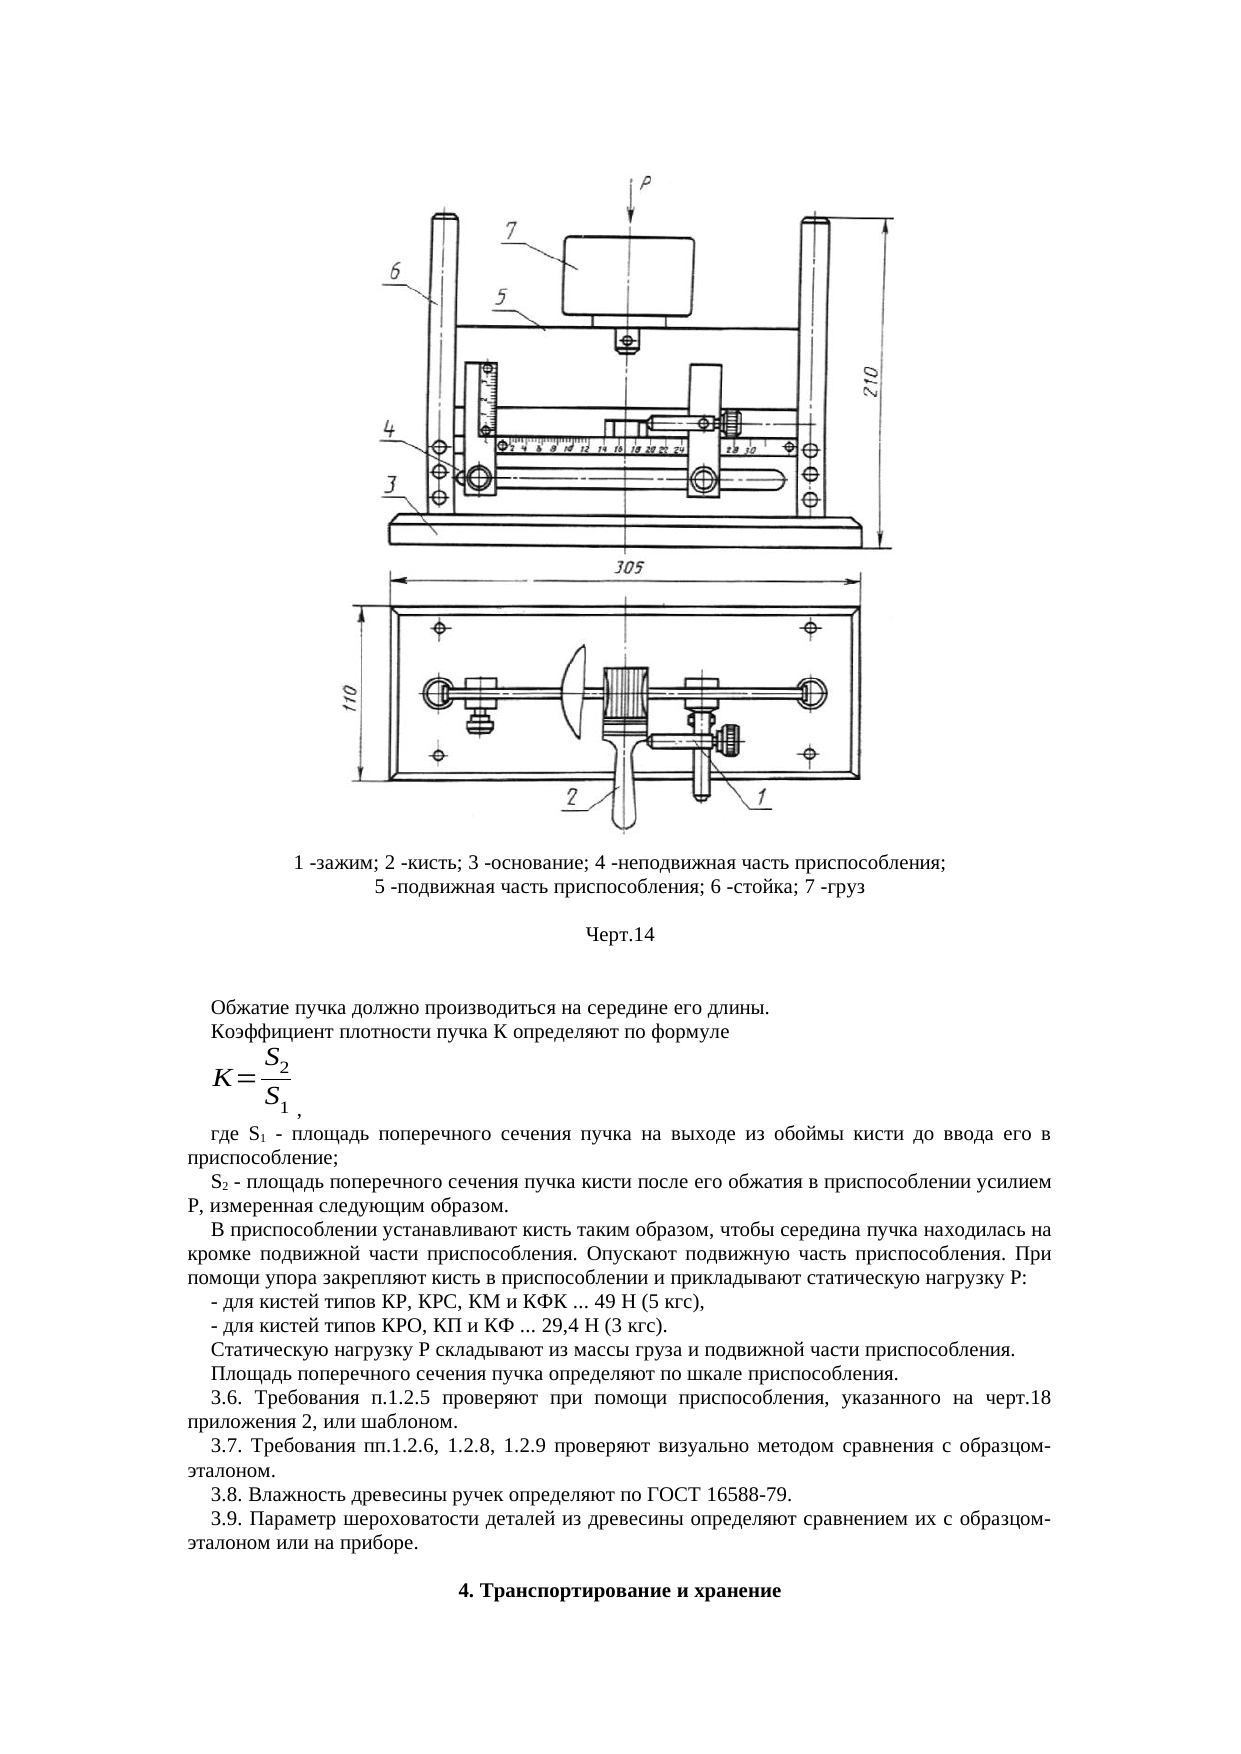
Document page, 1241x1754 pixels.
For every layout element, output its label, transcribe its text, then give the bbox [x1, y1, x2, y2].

text где S1 - площадь поперечного сечения пучка на выходе из обоймы кисти до ввода его в приспособление; [187, 1121, 1053, 1169]
text Площадь поперечного сечения пучка определяют по шкале приспособления. [187, 1361, 1053, 1385]
text , [187, 1043, 1053, 1121]
text Черт.14 [187, 922, 1053, 946]
text Статическую нагрузку Р складывают из массы груза и подвижной части приспособления. [187, 1337, 1053, 1361]
text 3.8. Влажность древесины ручек определяют по ГОСТ 16588-79. [187, 1481, 1053, 1506]
picture [316, 149, 924, 850]
text 1 -зажим; 2 -кисть; 3 -основание; 4 -неподвижная часть приспособления; [187, 850, 1053, 874]
text 3.9. Параметр шероховатости деталей из древесины определяют сравнением их с образцом-эталоном или на приборе. [187, 1506, 1053, 1554]
text - для кистей типов КР, КРС, КМ и КФК ... 49 Н (5 кгс), [187, 1289, 1053, 1313]
text Коэффициент плотности пучка К определяют по формуле [187, 1018, 1053, 1043]
text - для кистей типов КРО, КП и КФ ... 29,4 Н (3 кгс). [187, 1313, 1053, 1337]
text В приспособлении устанавливают кисть таким образом, чтобы середина пучка находилась на кромке подвижной части приспособления. Опускают подвижную часть приспособления. При помощи упора закрепляют кисть в приспособлении и прикладывают статическую нагрузку Р: [187, 1217, 1053, 1289]
text 5 -подвижная часть приспособления; 6 -стойка; 7 -груз [187, 874, 1053, 898]
text 3.6. Требования п.1.2.5 проверяют при помощи приспособления, указанного на черт.18 приложения 2, или шаблоном. [187, 1385, 1053, 1433]
text Обжатие пучка должно производиться на середине его длины. [187, 994, 1053, 1018]
text 3.7. Требования пп.1.2.6, 1.2.8, 1.2.9 проверяют визуально методом сравнения с образцом-эталоном. [187, 1433, 1053, 1481]
text S2 - площадь поперечного сечения пучка кисти после его обжатия в приспособлении усилием Р, измеренная следующим образом. [187, 1169, 1053, 1217]
subtitle 4. Транспортирование и хранение [187, 1578, 1053, 1602]
